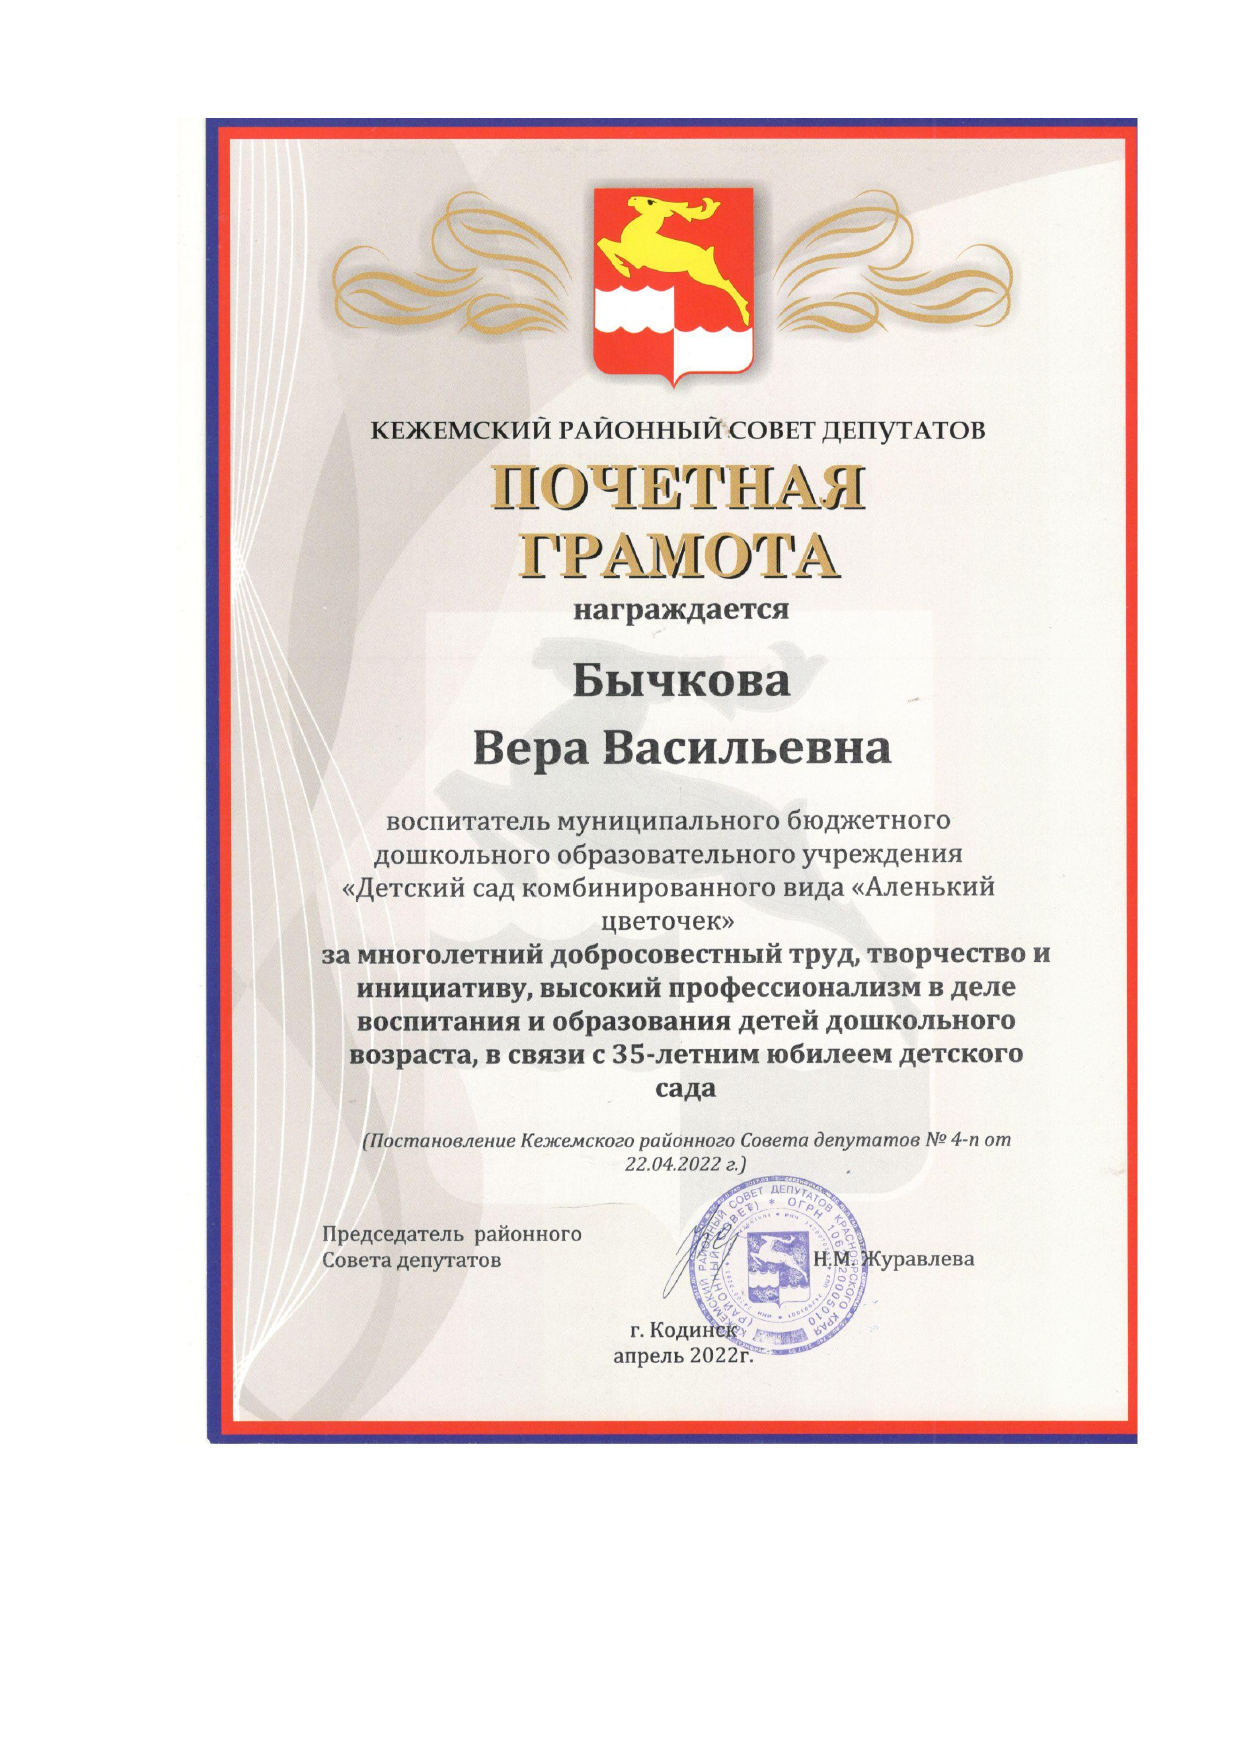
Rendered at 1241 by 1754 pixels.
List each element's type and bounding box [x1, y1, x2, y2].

picture [177, 118, 1152, 1458]
